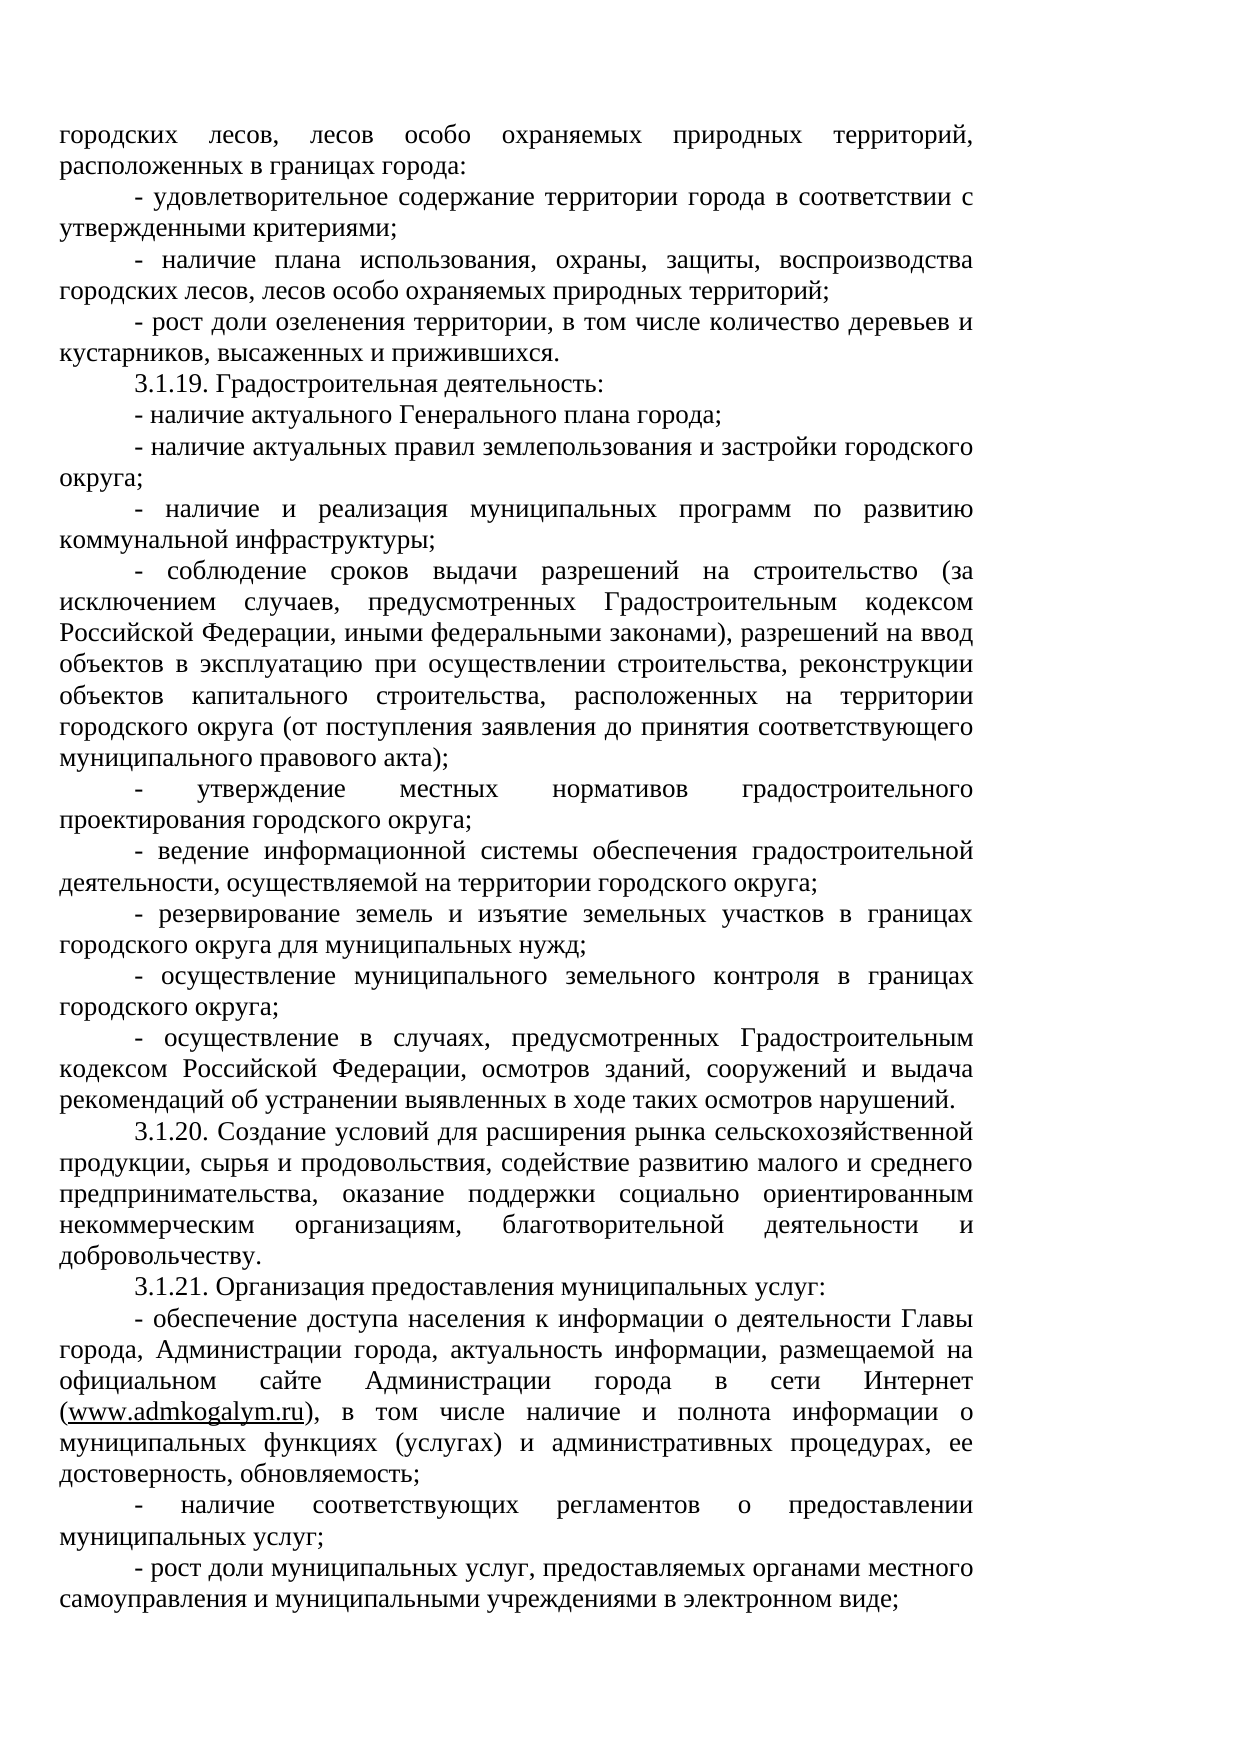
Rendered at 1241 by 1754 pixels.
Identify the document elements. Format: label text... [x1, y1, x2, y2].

text - рост доли озеленения территории, в том числе количество деревьев и кустарников, высаженных и прижившихся. [59, 305, 974, 367]
text - наличие и реализация муниципальных программ по развитию коммунальной инфраструктуры; [59, 492, 974, 554]
text 3.1.20. Создание условий для расширения рынка сельскохозяйственной продукции, сырья и продовольствия, содействие развитию малого и среднего предпринимательства, оказание поддержки социально ориентированным некоммерческим организациям, благотворительной деятельности и добровольчеству. [59, 1115, 974, 1271]
text - резервирование земель и изъятие земельных участков в границах городского округа для муниципальных нужд; [59, 897, 974, 959]
text - наличие плана использования, охраны, защиты, воспроизводства городских лесов, лесов особо охраняемых природных территорий; [59, 243, 974, 305]
text - рост доли муниципальных услуг, предоставляемых органами местного самоуправления и муниципальными учреждениями в электронном виде; [59, 1551, 974, 1613]
text - осуществление в случаях, предусмотренных Градостроительным кодексом Российской Федерации, осмотров зданий, сооружений и выдача рекомендаций об устранении выявленных в ходе таких осмотров нарушений. [59, 1021, 974, 1115]
text 3.1.21. Организация предоставления муниципальных услуг: [59, 1271, 974, 1302]
text - обеспечение доступа населения к информации о деятельности Главы города, Администрации города, актуальность информации, размещаемой на официальном сайте Администрации города в сети Интернет (www.admkogalym.ru), в том числе наличие и полнота информации о муниципальных функциях (услугах) и административных процедурах, ее достоверность, обновляемость; [59, 1302, 974, 1488]
text 3.1.19. Градостроительная деятельность: [59, 367, 974, 398]
text - утверждение местных нормативов градостроительного проектирования городского округа; [59, 772, 974, 834]
text - соблюдение сроков выдачи разрешений на строительство (за исключением случаев, предусмотренных Градостроительным кодексом Российской Федерации, иными федеральными законами), разрешений на ввод объектов в эксплуатацию при осуществлении строительства, реконструкции объектов капитального строительства, расположенных на территории городского округа (от поступления заявления до принятия соответствующего муниципального правового акта); [59, 554, 974, 772]
text - удовлетворительное содержание территории города в соответствии с утвержденными критериями; [59, 180, 974, 243]
text - ведение информационной системы обеспечения градостроительной деятельности, осуществляемой на территории городского округа; [59, 834, 974, 897]
text - наличие актуального Генерального плана города; [59, 398, 974, 429]
text - наличие актуальных правил землепользования и застройки городского округа; [59, 429, 974, 492]
text - наличие соответствующих регламентов о предоставлении муниципальных услуг; [59, 1488, 974, 1551]
text - осуществление муниципального земельного контроля в границах городского округа; [59, 959, 974, 1021]
